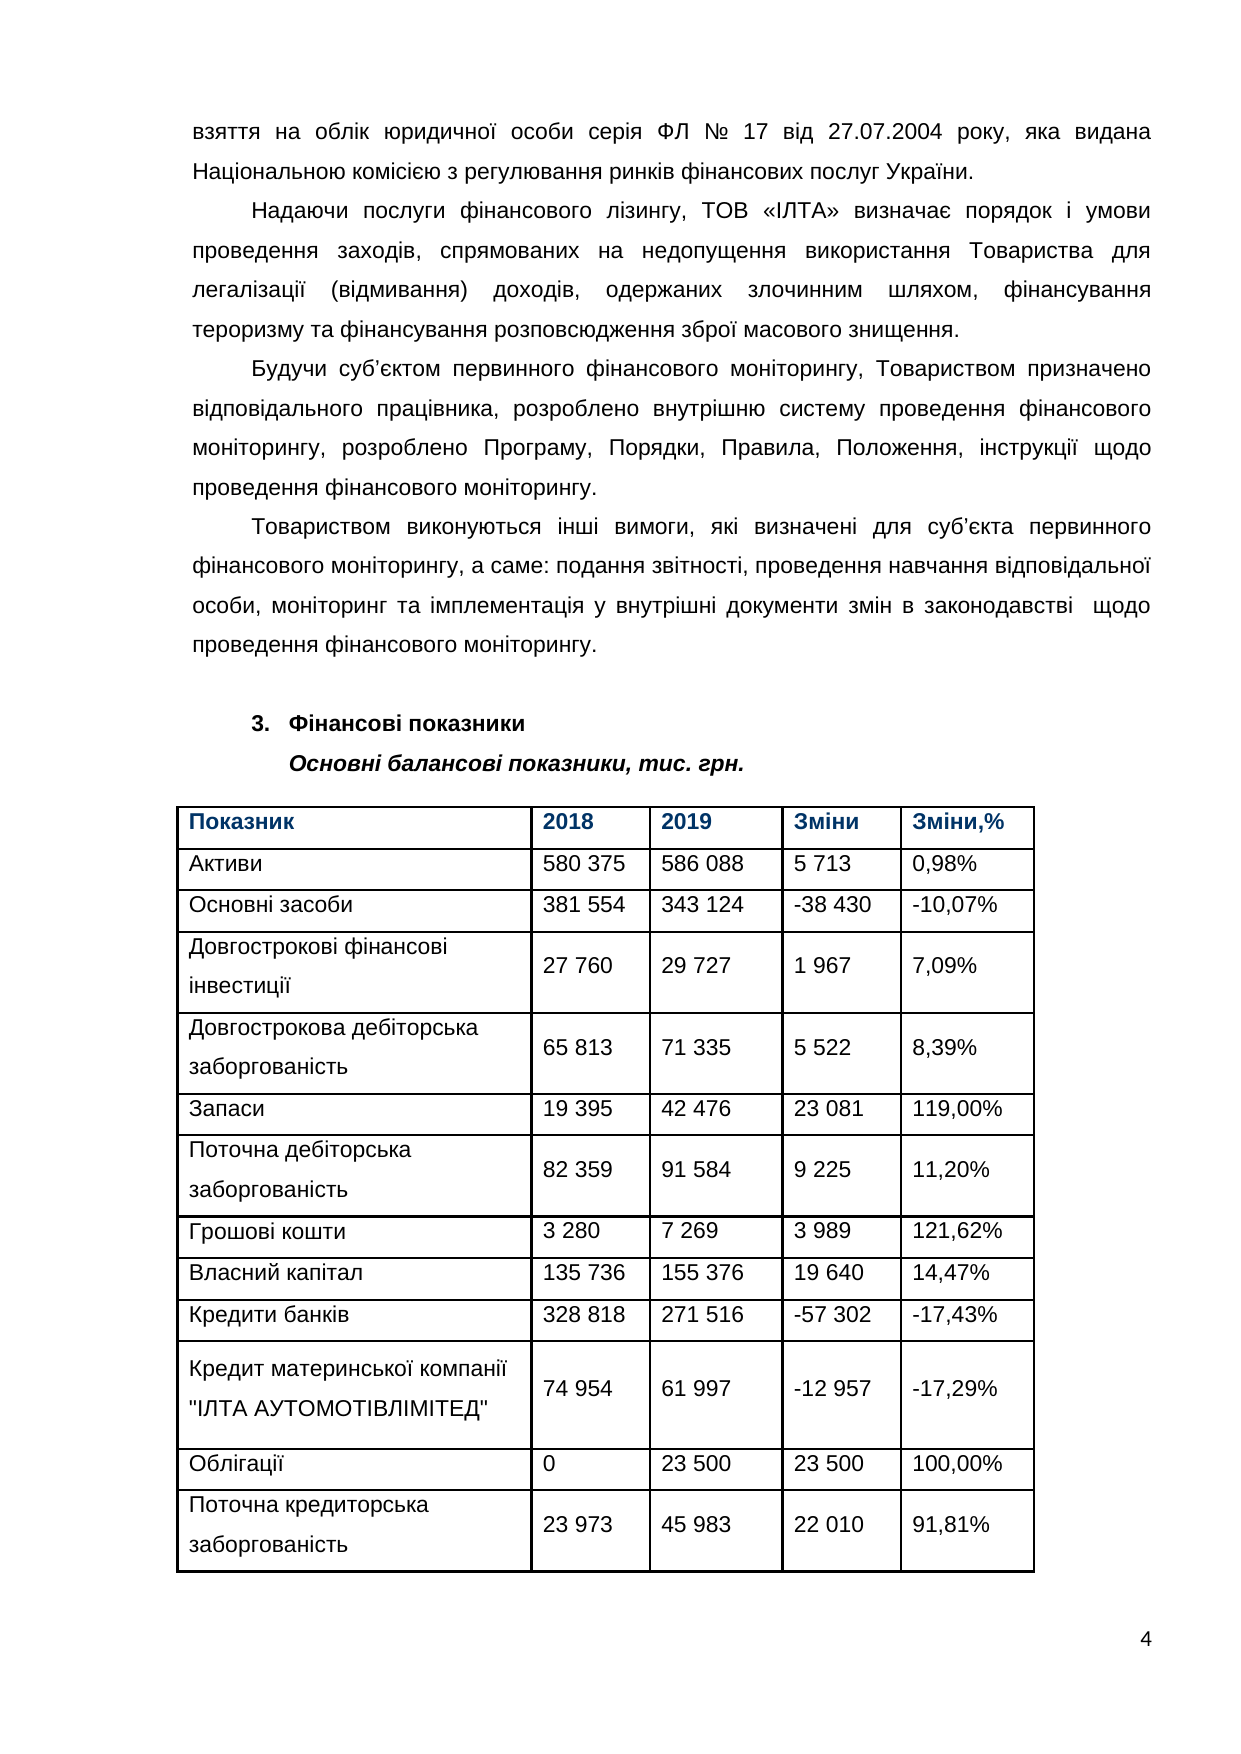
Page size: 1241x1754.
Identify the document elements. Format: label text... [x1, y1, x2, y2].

table_cell 45 983 [651, 1491, 781, 1570]
table_cell 29 727 [651, 933, 781, 1012]
table_cell 61 997 [651, 1342, 781, 1448]
table_cell 71 335 [651, 1014, 781, 1093]
table_cell -17,29% [902, 1342, 1033, 1448]
table_cell -10,07% [902, 891, 1033, 931]
table_cell 7 269 [651, 1218, 781, 1257]
table_cell 91,81% [902, 1491, 1033, 1570]
table_cell Довгострокова дебіторська заборгованість [179, 1014, 530, 1093]
table_cell 135 736 [533, 1259, 649, 1298]
table_cell 23 081 [784, 1095, 900, 1134]
table_cell 19 640 [784, 1259, 900, 1298]
table_cell 0,98% [902, 850, 1033, 889]
table_cell -38 430 [784, 891, 900, 931]
table_cell 22 010 [784, 1491, 900, 1570]
table_cell Активи [179, 850, 530, 889]
table_cell 121,62% [902, 1218, 1033, 1257]
table_cell Основні засоби [179, 891, 530, 931]
table_cell Власний капітал [179, 1259, 530, 1298]
table_cell 5 713 [784, 850, 900, 889]
table_cell 343 124 [651, 891, 781, 931]
table_cell 381 554 [533, 891, 649, 931]
list Основні балансові показники, тис. грн. [288, 750, 1152, 776]
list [192, 118, 1152, 184]
table_cell -12 957 [784, 1342, 900, 1448]
table_cell Облігації [179, 1450, 530, 1489]
table_header 2018 [533, 808, 649, 847]
table_cell 155 376 [651, 1259, 781, 1298]
table_cell Кредити банків [179, 1301, 530, 1340]
table_header Показник [179, 808, 530, 847]
table_cell 23 973 [533, 1491, 649, 1570]
list Будучи суб’єктом первинного фінансового моніторингу, Товариством призначено відповідального працівника, розроблено внутрішню систему проведення фінансового моніторингу, розроблено Програму, Порядки, Правила, Положення, інструкції щодо проведення фінансового моніторингу. [192, 355, 1152, 500]
table_cell 11,20% [902, 1136, 1033, 1215]
table_cell 328 818 [533, 1301, 649, 1340]
table_cell 74 954 [533, 1342, 649, 1448]
table_cell 1 967 [784, 933, 900, 1012]
table_cell 100,00% [902, 1450, 1033, 1489]
table_cell Поточна кредиторська заборгованість [179, 1491, 530, 1570]
table_cell 19 395 [533, 1095, 649, 1134]
table_cell 65 813 [533, 1014, 649, 1093]
table_cell 580 375 [533, 850, 649, 889]
table_cell Запаси [179, 1095, 530, 1134]
list Надаючи послуги фінансового лізингу, ТОВ «ІЛТА» визначає порядок і умови проведення заходів, спрямованих на недопущення використання Товариства для легалізації (відмивання) доходів, одержаних злочинним шляхом, фінансування тероризму та фінансування розповсюдження зброї масового знищення. [192, 197, 1152, 342]
list Фінансові показники [251, 710, 1152, 737]
table_cell 5 522 [784, 1014, 900, 1093]
table_cell 42 476 [651, 1095, 781, 1134]
table_cell 27 760 [533, 933, 649, 1012]
table_cell 0 [533, 1450, 649, 1489]
table_cell 3 989 [784, 1218, 900, 1257]
table_cell 9 225 [784, 1136, 900, 1215]
table_cell -17,43% [902, 1301, 1033, 1340]
table_cell Кредит материнської компанії "ІЛТА АУТОМОТІВЛІМІТЕД" [179, 1342, 530, 1448]
table_cell Грошові кошти [179, 1218, 530, 1257]
table_cell -57 302 [784, 1301, 900, 1340]
table_header 2019 [651, 808, 781, 847]
table_cell 82 359 [533, 1136, 649, 1215]
table_header Зміни [784, 808, 900, 847]
table_cell Поточна дебіторська заборгованість [179, 1136, 530, 1215]
table_cell 8,39% [902, 1014, 1033, 1093]
list Товариством виконуються інші вимоги, які визначені для суб’єкта первинного фінансового моніторингу, а саме: подання звітності, проведення навчання відповідальної особи, моніторинг та імплементація у внутрішні документи змін в законодавстві щодо проведення фінансового моніторингу. [192, 513, 1152, 658]
table_cell 119,00% [902, 1095, 1033, 1134]
table_cell 23 500 [651, 1450, 781, 1489]
table_header Зміни,% [902, 808, 1033, 847]
table_cell 3 280 [533, 1218, 649, 1257]
table_cell 271 516 [651, 1301, 781, 1340]
table_cell Довгострокові фінансові інвестиції [179, 933, 530, 1012]
table_cell 23 500 [784, 1450, 900, 1489]
table_cell 91 584 [651, 1136, 781, 1215]
table_cell 7,09% [902, 933, 1033, 1012]
table_cell 586 088 [651, 850, 781, 889]
table_cell 14,47% [902, 1259, 1033, 1298]
